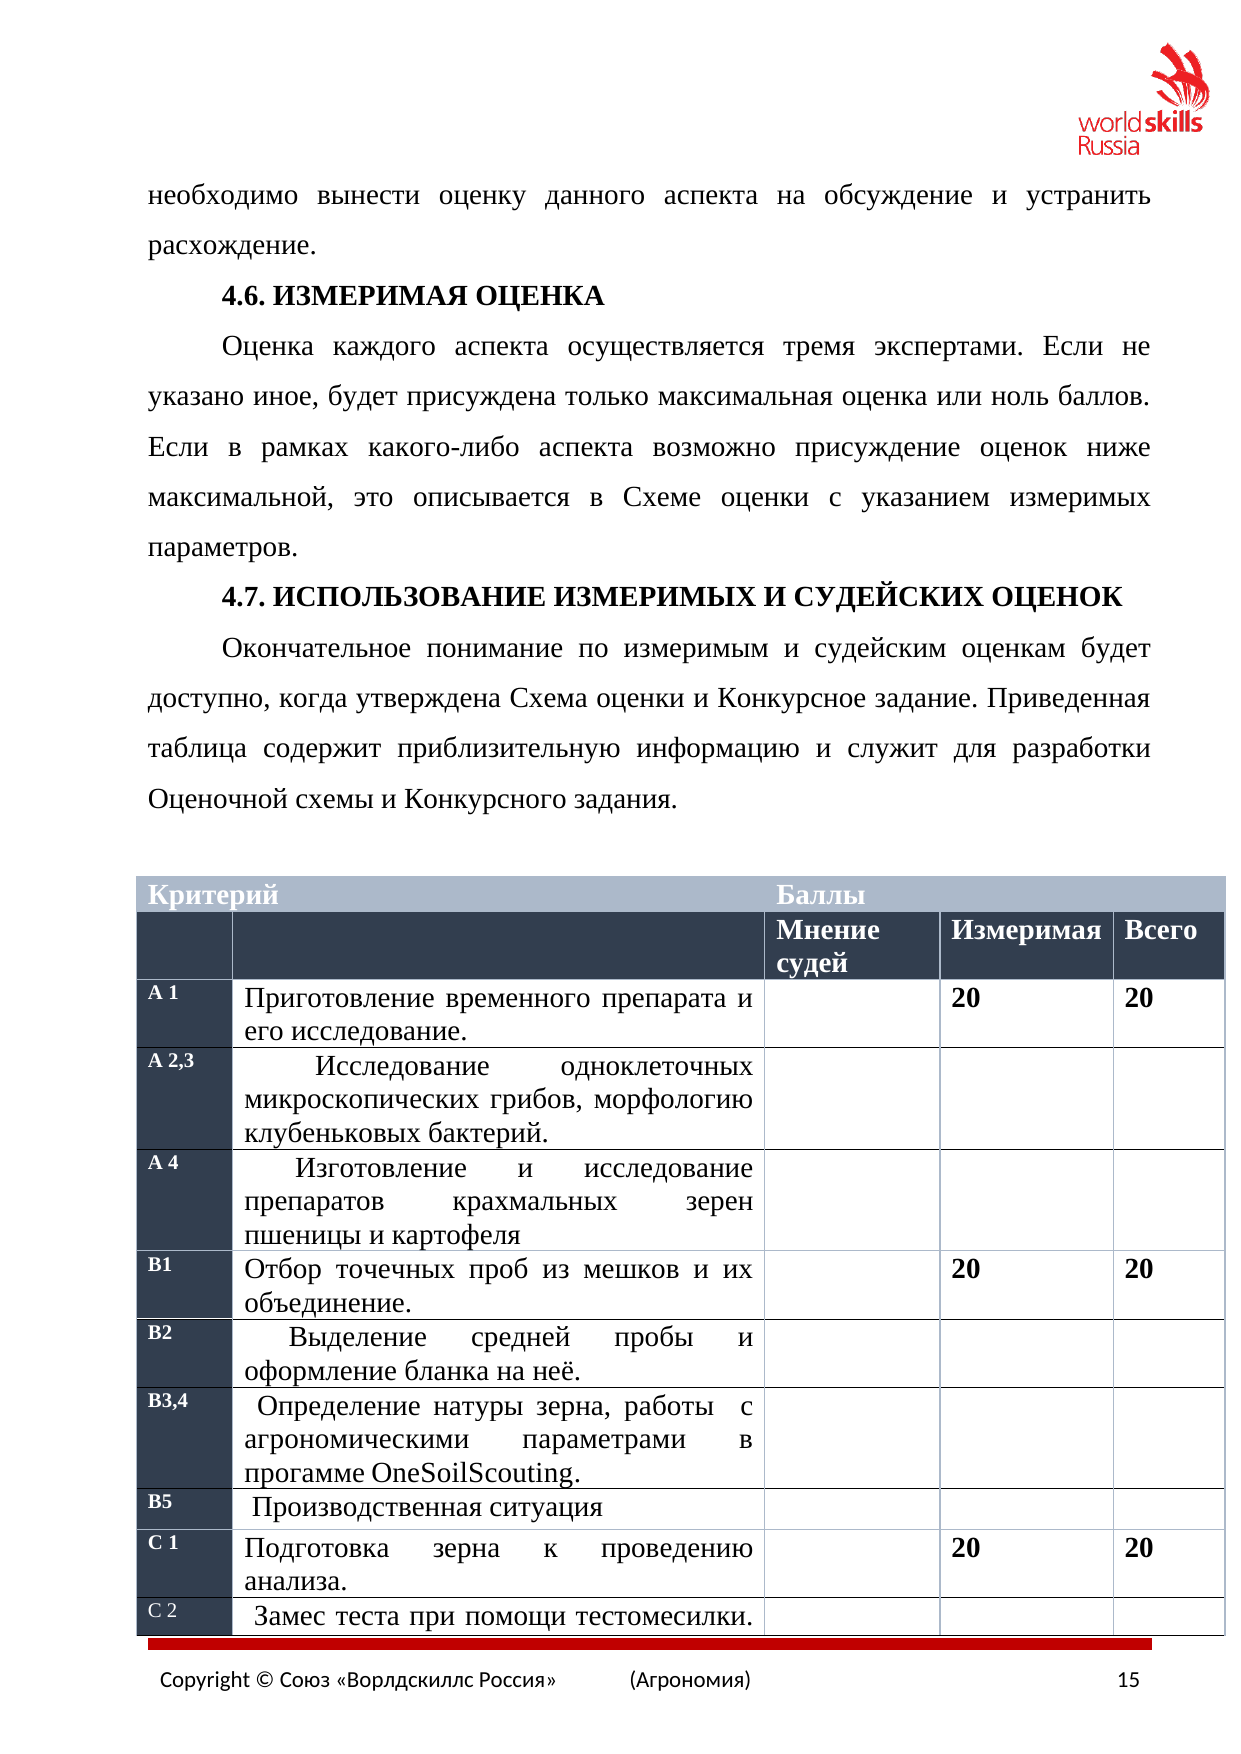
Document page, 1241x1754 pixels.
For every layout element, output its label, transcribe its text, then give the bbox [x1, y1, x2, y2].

table_cell Подготовка зерна к проведению анализа. [233, 1530, 764, 1597]
table_cell [765, 1320, 939, 1387]
text Окончательное понимание по измеримым и судейским оценкам будет доступно, когда утверждена Схема оценки и Конкурсное задание. Приведенная таблица содержит приблизительную информацию и служит для разработки Оценочной схемы и Конкурсного задания. [148, 630, 1152, 814]
table_cell 20 [941, 1530, 1113, 1597]
table_cell 20 [941, 1251, 1113, 1318]
table_cell [941, 1150, 1113, 1250]
table_cell 20 [1114, 1251, 1224, 1318]
table_cell C 1 [137, 1530, 232, 1597]
table_cell [765, 1251, 939, 1318]
table_cell [233, 912, 764, 979]
table_cell Замес теста при помощи тестомесилки. Отмывание клейковины. [233, 1598, 764, 1635]
table_cell B2 [137, 1320, 232, 1387]
table_header Баллы [765, 877, 1224, 911]
table_cell [765, 1489, 939, 1529]
table_header Критерий [137, 877, 764, 911]
table_cell Мнение судей [765, 912, 939, 979]
table_cell Всего [1114, 912, 1224, 979]
table_cell [765, 1598, 939, 1635]
table_cell [1114, 1150, 1224, 1250]
table_cell 20 [1114, 1530, 1224, 1597]
table_cell 20 [941, 980, 1113, 1047]
text 4.7. ИСПОЛЬЗОВАНИЕ ИЗМЕРИМЫХ И СУДЕЙСКИХ ОЦЕНОК [148, 579, 1152, 613]
table_cell [1114, 1489, 1224, 1529]
table_cell Изготовление и исследование препаратов крахмальных зерен пшеницы и картофеля [233, 1150, 764, 1250]
table_cell [765, 1530, 939, 1597]
table_cell [941, 1320, 1113, 1387]
table_cell Измеримая [941, 912, 1113, 979]
table_cell Выделение средней пробы и оформление бланка на неё. [233, 1320, 764, 1387]
table_cell B5 [137, 1489, 232, 1529]
table_cell А 4 [137, 1150, 232, 1250]
table_cell Отбор точечных проб из мешков и их объединение. [233, 1251, 764, 1318]
table_cell Производственная ситуация [233, 1489, 764, 1529]
picture [1078, 42, 1235, 155]
table_cell [941, 1598, 1113, 1635]
table_cell [137, 912, 232, 979]
table_cell [765, 1388, 939, 1488]
table_cell А 2,3 [137, 1048, 232, 1149]
table_cell [941, 1388, 1113, 1488]
text Оценка каждого аспекта осуществляется тремя экспертами. Если не указано иное, будет присуждена только максимальная оценка или ноль баллов. Если в рамках какого-либо аспекта возможно присуждение оценок ниже максимальной, это описывается в Схеме оценки с указанием измеримых параметров. [148, 328, 1152, 563]
table_cell [1114, 1320, 1224, 1387]
table_cell Определение натуры зерна, работы с агрономическими параметрами в прогамме OneSoilScouting. [233, 1388, 624, 1488]
table_cell A 1 [137, 980, 232, 1047]
table_cell B3,4 [137, 1388, 232, 1488]
table_cell [765, 1150, 939, 1250]
table_cell C 2 [137, 1598, 232, 1635]
table_cell B1 [137, 1251, 232, 1318]
table_cell [941, 1048, 1113, 1149]
table_cell Определение натуры зерна, работы с агрономическими параметрами в прогамме OneSoilScouting. [574, 1388, 764, 1488]
table_cell 20 [1114, 980, 1224, 1047]
table_cell [1114, 1598, 1224, 1635]
table_cell [1114, 1048, 1224, 1149]
table_cell [765, 1048, 939, 1149]
table_cell Исследование одноклеточных микроскопических грибов, морфологию клубеньковых бактерий. [233, 1048, 764, 1149]
table_cell [765, 980, 939, 1047]
text 4.6. ИЗМЕРИМАЯ ОЦЕНКА [148, 278, 1152, 311]
table_cell [941, 1489, 1113, 1529]
table_cell [1114, 1388, 1224, 1488]
table_cell Приготовление временного препарата и его исследование. [233, 980, 764, 1047]
